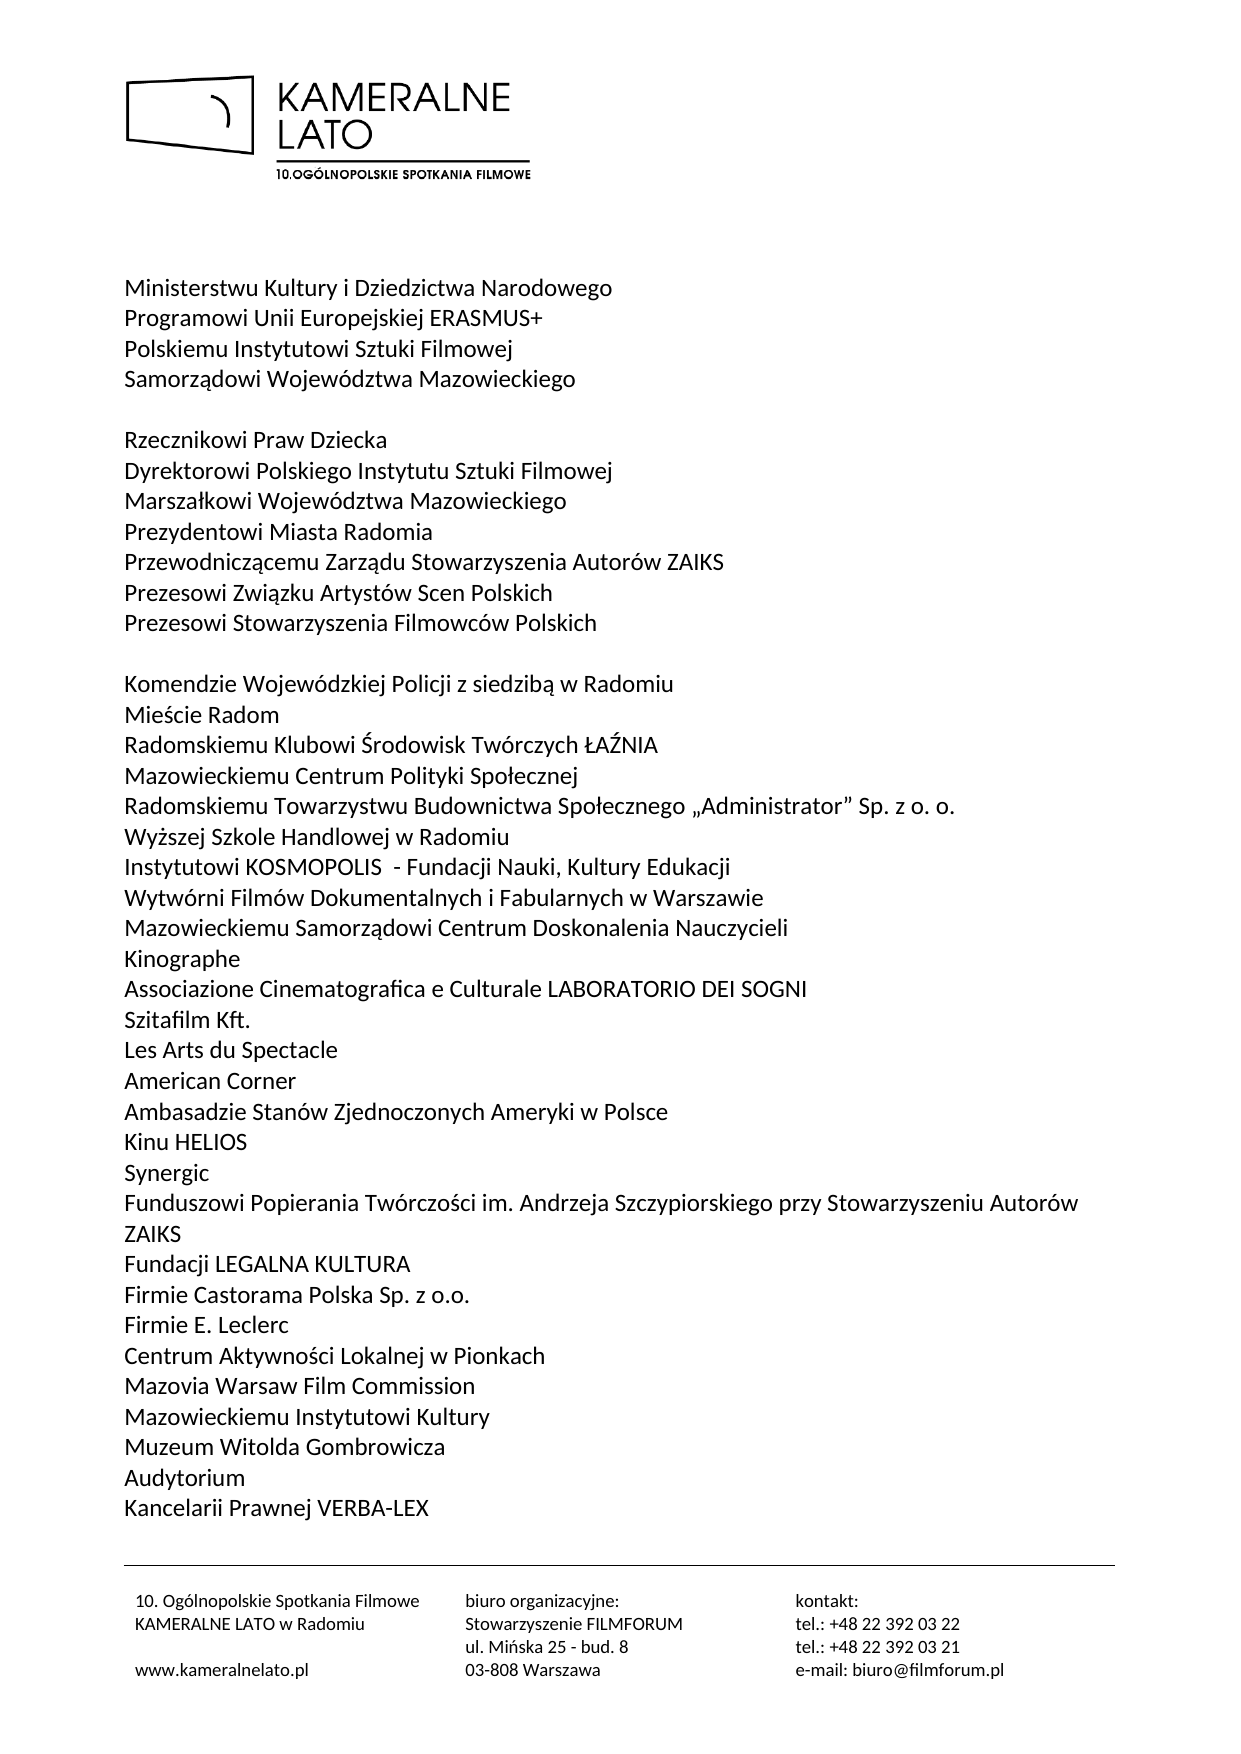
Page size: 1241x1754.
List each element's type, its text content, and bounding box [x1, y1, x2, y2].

text Les Arts du Spectacle American Corner [124, 1035, 1116, 1096]
text Programowi Unii Europejskiej ERASMUS+ Polskiemu Instytutowi Sztuki Filmowej [124, 302, 1116, 363]
text Prezesowi Związku Artystów Scen Polskich [124, 577, 1116, 607]
text Mazowieckiemu Centrum Polityki Społecznej [124, 760, 1116, 791]
text Dyrektorowi Polskiego Instytutu Sztuki Filmowej [124, 455, 1116, 485]
text Samorządowi Województwa Mazowieckiego Rzecznikowi Praw Dziecka [124, 363, 1116, 455]
text Firmie Castorama Polska Sp. z o.o. [124, 1279, 1116, 1309]
text Prezesowi Stowarzyszenia Filmowców Polskich Komendzie Wojewódzkiej Policji z siedzibą w Radomiu Mieście Radom Radomskiemu Klubowi Środowisk Twórczych ŁAŹNIA [124, 607, 1116, 760]
text Centrum Aktywności Lokalnej w Pionkach [124, 1340, 1116, 1370]
text Synergic [124, 1157, 1116, 1187]
text Szitafilm Kft. [124, 1004, 1116, 1035]
text Kinu HELIOS [124, 1126, 1116, 1157]
text Marszałkowi Województwa Mazowieckiego [124, 485, 1116, 516]
text Mazowieckiemu Samorządowi Centrum Doskonalenia Nauczycieli Kinographe [124, 913, 1116, 974]
text Wytwórni Filmów Dokumentalnych i Fabularnych w Warszawie [124, 882, 1116, 913]
text Fundacji LEGALNA KULTURA [124, 1248, 1116, 1279]
text Mazovia Warsaw Film Commission [124, 1370, 1116, 1401]
text Radomskiemu Towarzystwu Budownictwa Społecznego „Administrator” Sp. z o. o. Wyższej Szkole Handlowej w Radomiu [124, 791, 1116, 852]
text Instytutowi KOSMOPOLIS - Fundacji Nauki, Kultury Edukacji [124, 852, 1116, 882]
text Kancelarii Prawnej VERBA-LEX [124, 1492, 1116, 1523]
text Audytorium [124, 1462, 1116, 1492]
text Firmie E. Leclerc [124, 1309, 1116, 1340]
picture [78, 70, 567, 190]
text Mazowieckiemu Instytutowi Kultury [124, 1401, 1116, 1431]
text Funduszowi Popierania Twórczości im. Andrzeja Szczypiorskiego przy Stowarzyszeniu Autorów ZAIKS [124, 1187, 1116, 1248]
text Prezydentowi Miasta Radomia [124, 516, 1116, 546]
text Ambasadzie Stanów Zjednoczonych Ameryki w Polsce [124, 1096, 1116, 1126]
text Muzeum Witolda Gombrowicza [124, 1431, 1116, 1462]
text Przewodniczącemu Zarządu Stowarzyszenia Autorów ZAIKS [124, 546, 1116, 577]
text Associazione Cinematografica e Culturale LABORATORIO DEI SOGNI [124, 974, 1116, 1004]
